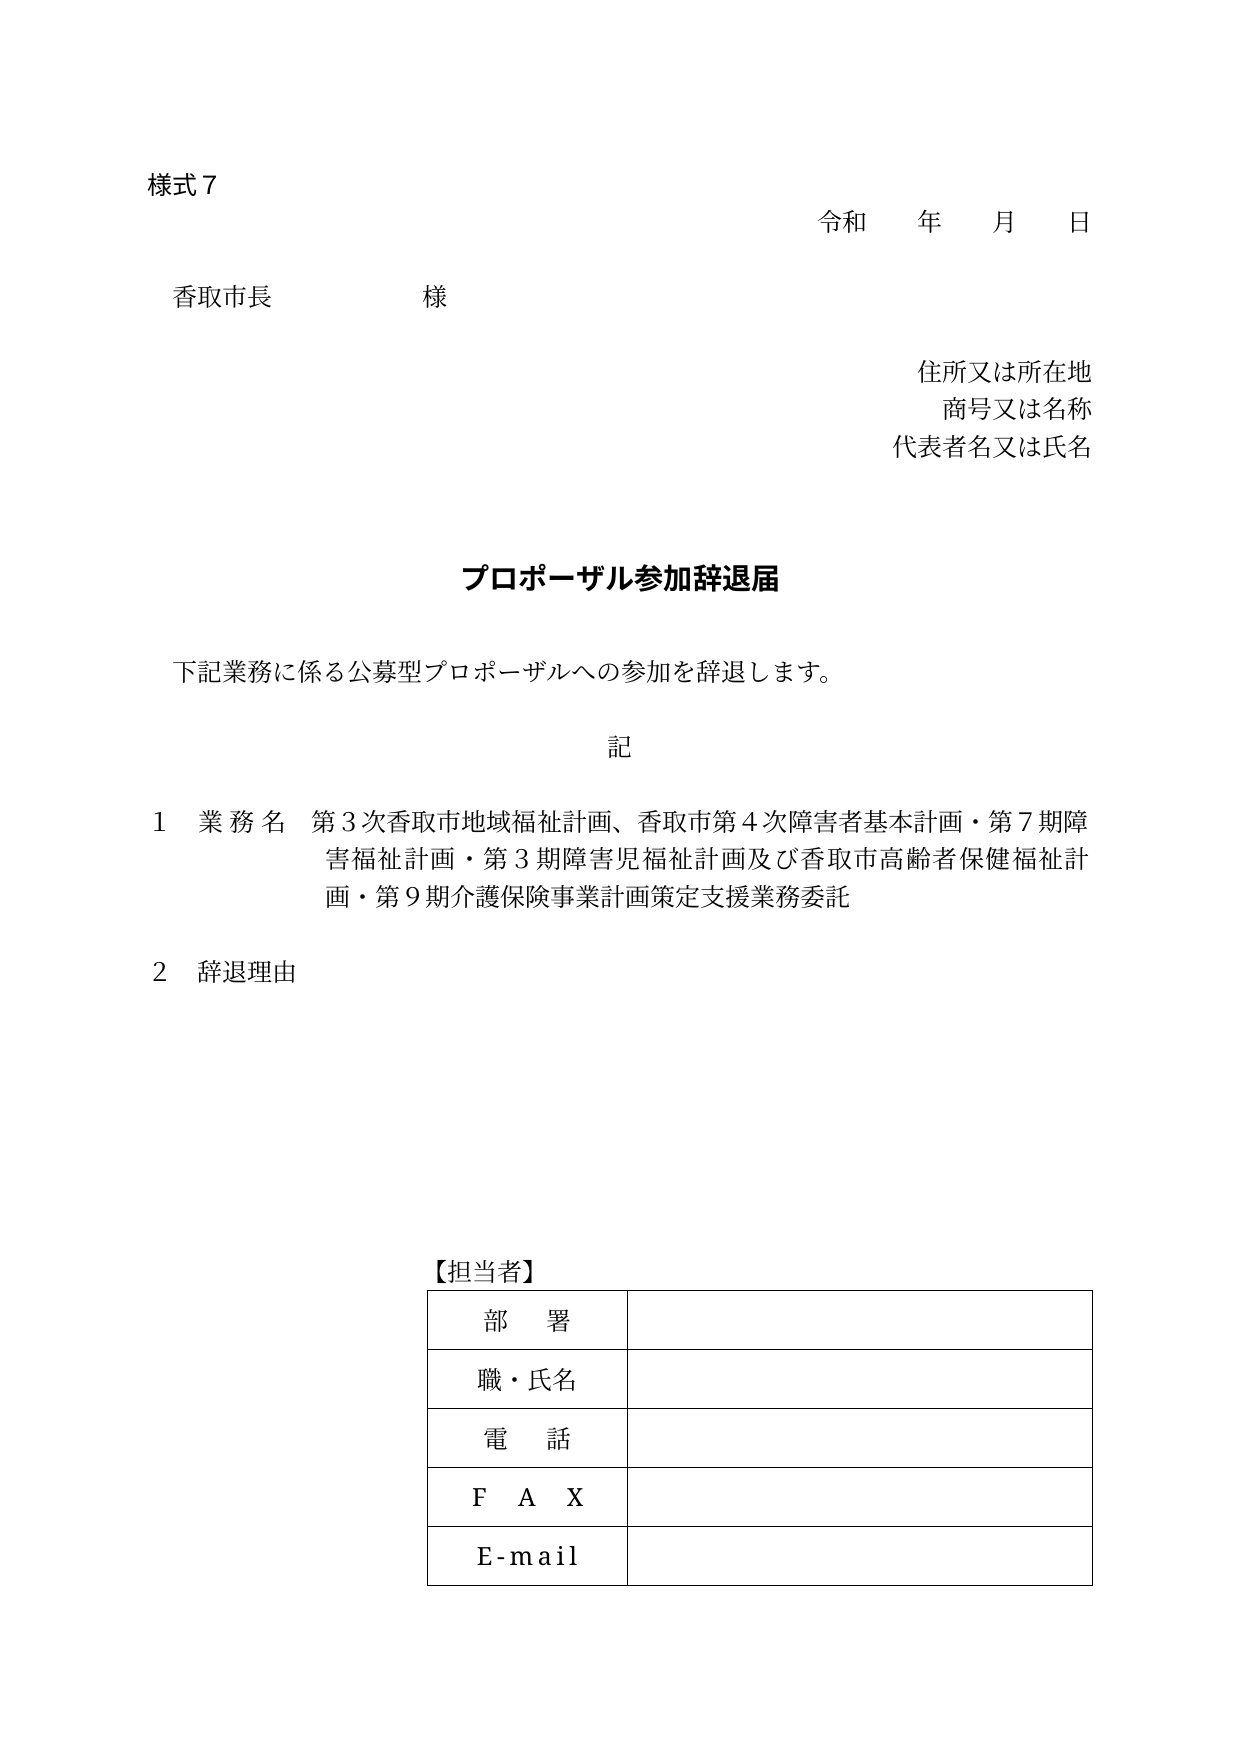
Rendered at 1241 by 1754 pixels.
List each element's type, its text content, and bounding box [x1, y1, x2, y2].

table_cell 職・氏名 [428, 1350, 627, 1408]
table_cell FAX [428, 1468, 627, 1526]
text 代表者名又は氏名 [148, 427, 1092, 464]
table_cell [628, 1409, 1092, 1467]
text 住所又は所在地 [148, 352, 1092, 389]
text ２ 辞退理由 [148, 952, 1092, 989]
text 香取市長 様 [148, 277, 1092, 314]
table_cell [628, 1350, 1092, 1408]
text 下記業務に係る公募型プロポーザルへの参加を辞退します。 [148, 652, 1092, 689]
text 【担当者】 [148, 1252, 1092, 1289]
text プロポーザル参加辞退届 [148, 539, 1093, 614]
text 令和 年 月 日 [148, 202, 1092, 239]
text １ 業務名 第３次香取市地域福祉計画、香取市第４次障害者基本計画・第７期障害福祉計画・第３期障害児福祉計画及び香取市高齢者保健福祉計画・第９期介護保険事業計画策定支援業務委託 [148, 802, 1092, 914]
table_cell [628, 1468, 1092, 1526]
text 様式７ [148, 164, 1092, 202]
text 記 [148, 727, 1092, 764]
table_cell E-mail [428, 1527, 627, 1585]
table_header [628, 1291, 1092, 1348]
table_header 部 署 [428, 1291, 627, 1348]
table_cell 電 話 [428, 1409, 627, 1467]
text 商号又は名称 [148, 389, 1092, 427]
table_cell [628, 1527, 1092, 1585]
